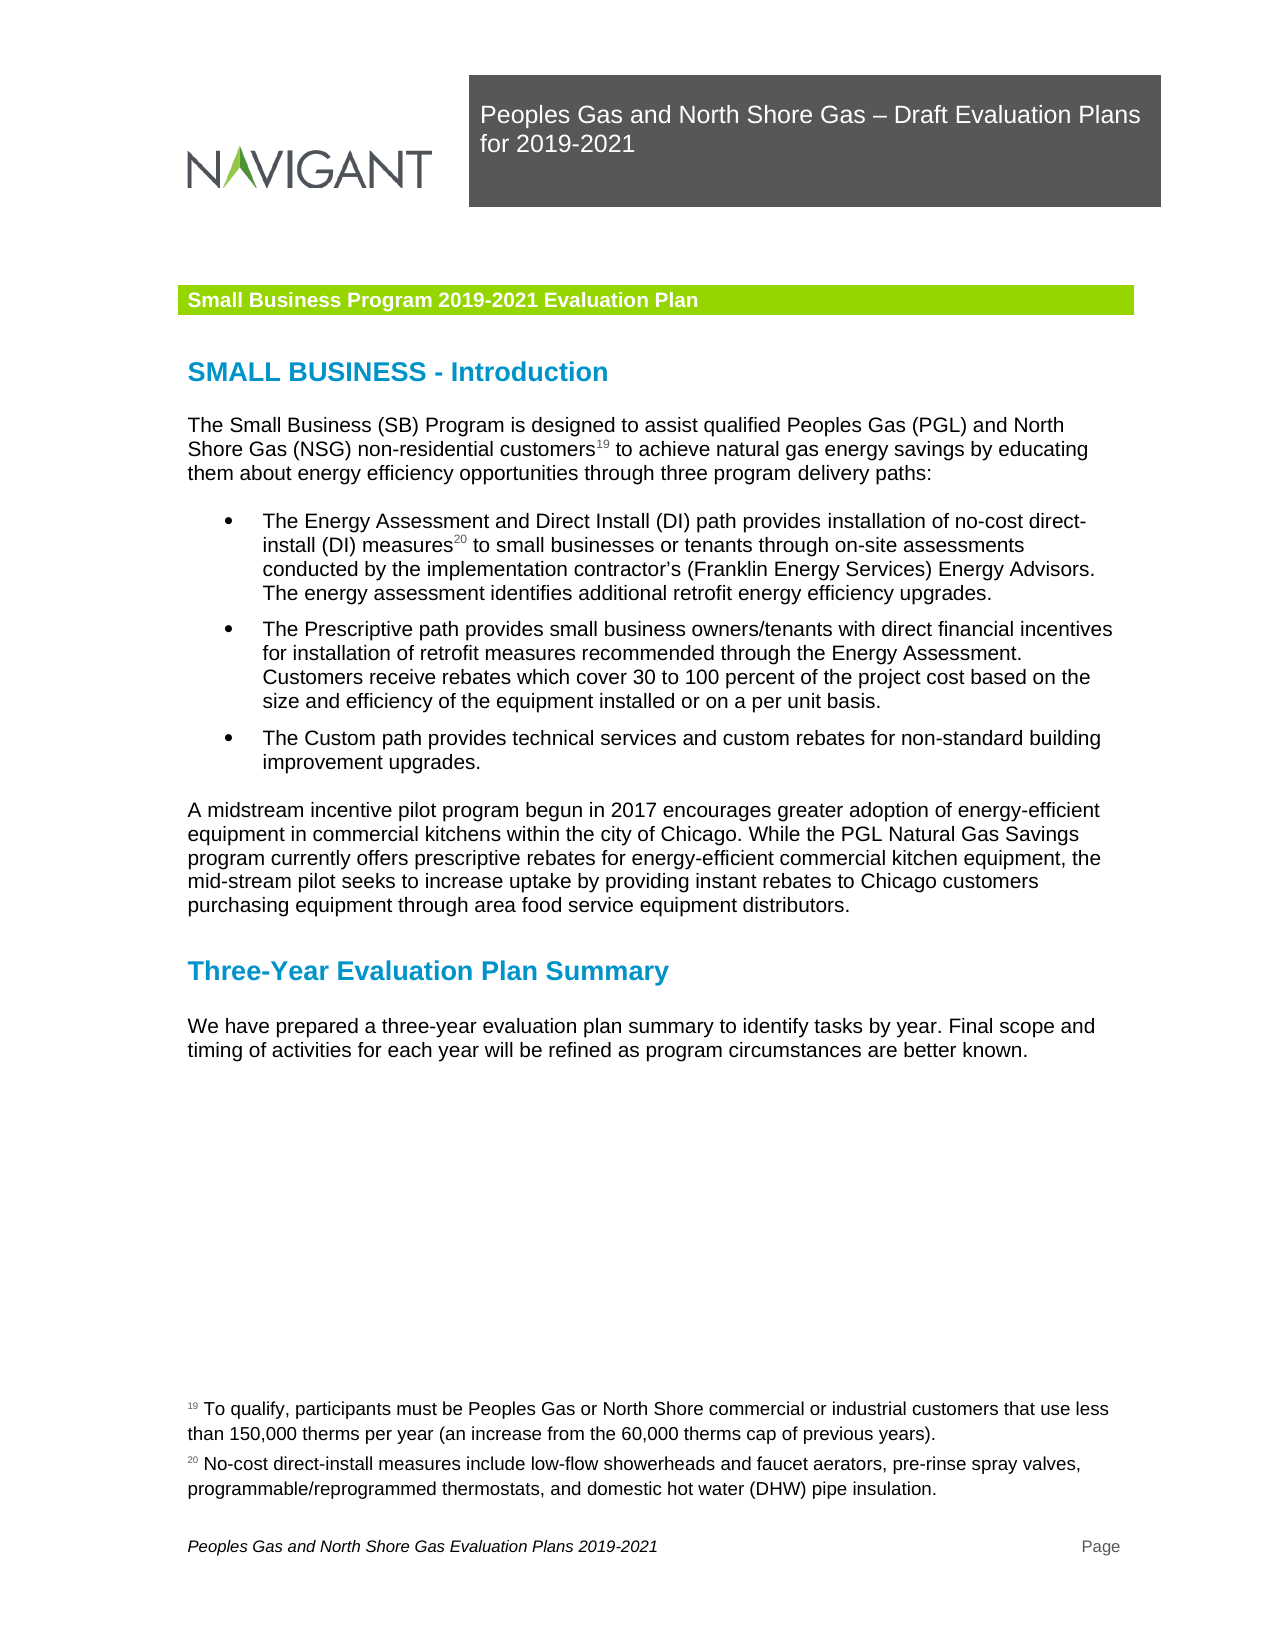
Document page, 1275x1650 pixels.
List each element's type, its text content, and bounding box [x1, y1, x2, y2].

list The Energy Assessment and Direct Install (DI) path provides installation of no-cost direct-install (DI) measures to small businesses or tenants through on-site assessments conducted by the implementation contractor’s (Franklin Energy Services) Energy Advisors. The energy assessment identifies additional retrofit energy efficiency upgrades. [225, 508, 1125, 604]
list The Prescriptive path provides small business owners/tenants with direct financial incentives for installation of retrofit measures recommended through the Energy Assessment. Customers receive rebates which cover 30 to 100 percent of the project cost based on the size and efficiency of the equipment installed or on a per unit basis. [225, 617, 1125, 713]
subtitle Small Business Program 2019-2021 Evaluation Plan [179, 286, 1133, 314]
text Three-Year Evaluation Plan Summary [187, 955, 1125, 986]
subtitle SMALL BUSINESS - Introduction [187, 356, 1125, 388]
list The Custom path provides technical services and custom rebates for non-standard building improvement upgrades. [225, 725, 1125, 773]
text We have prepared a three-year evaluation plan summary to identify tasks by year. Final scope and timing of activities for each year will be refined as program circumstances are better known. [187, 1014, 1125, 1062]
text A midstream incentive pilot program begun in 2017 encourages greater adoption of energy-efficient equipment in commercial kitchens within the city of Chicago. While the PGL Natural Gas Savings program currently offers prescriptive rebates for energy-efficient commercial kitchen equipment, the mid-stream pilot seeks to increase uptake by providing instant rebates to Chicago customers purchasing equipment through area food service equipment distributors. [187, 797, 1125, 917]
text The Small Business (SB) Program is designed to assist qualified Peoples Gas (PGL) and North Shore Gas (NSG) non-residential customers to achieve natural gas energy savings by educating them about energy efficiency opportunities through three program delivery paths: [187, 413, 1125, 484]
